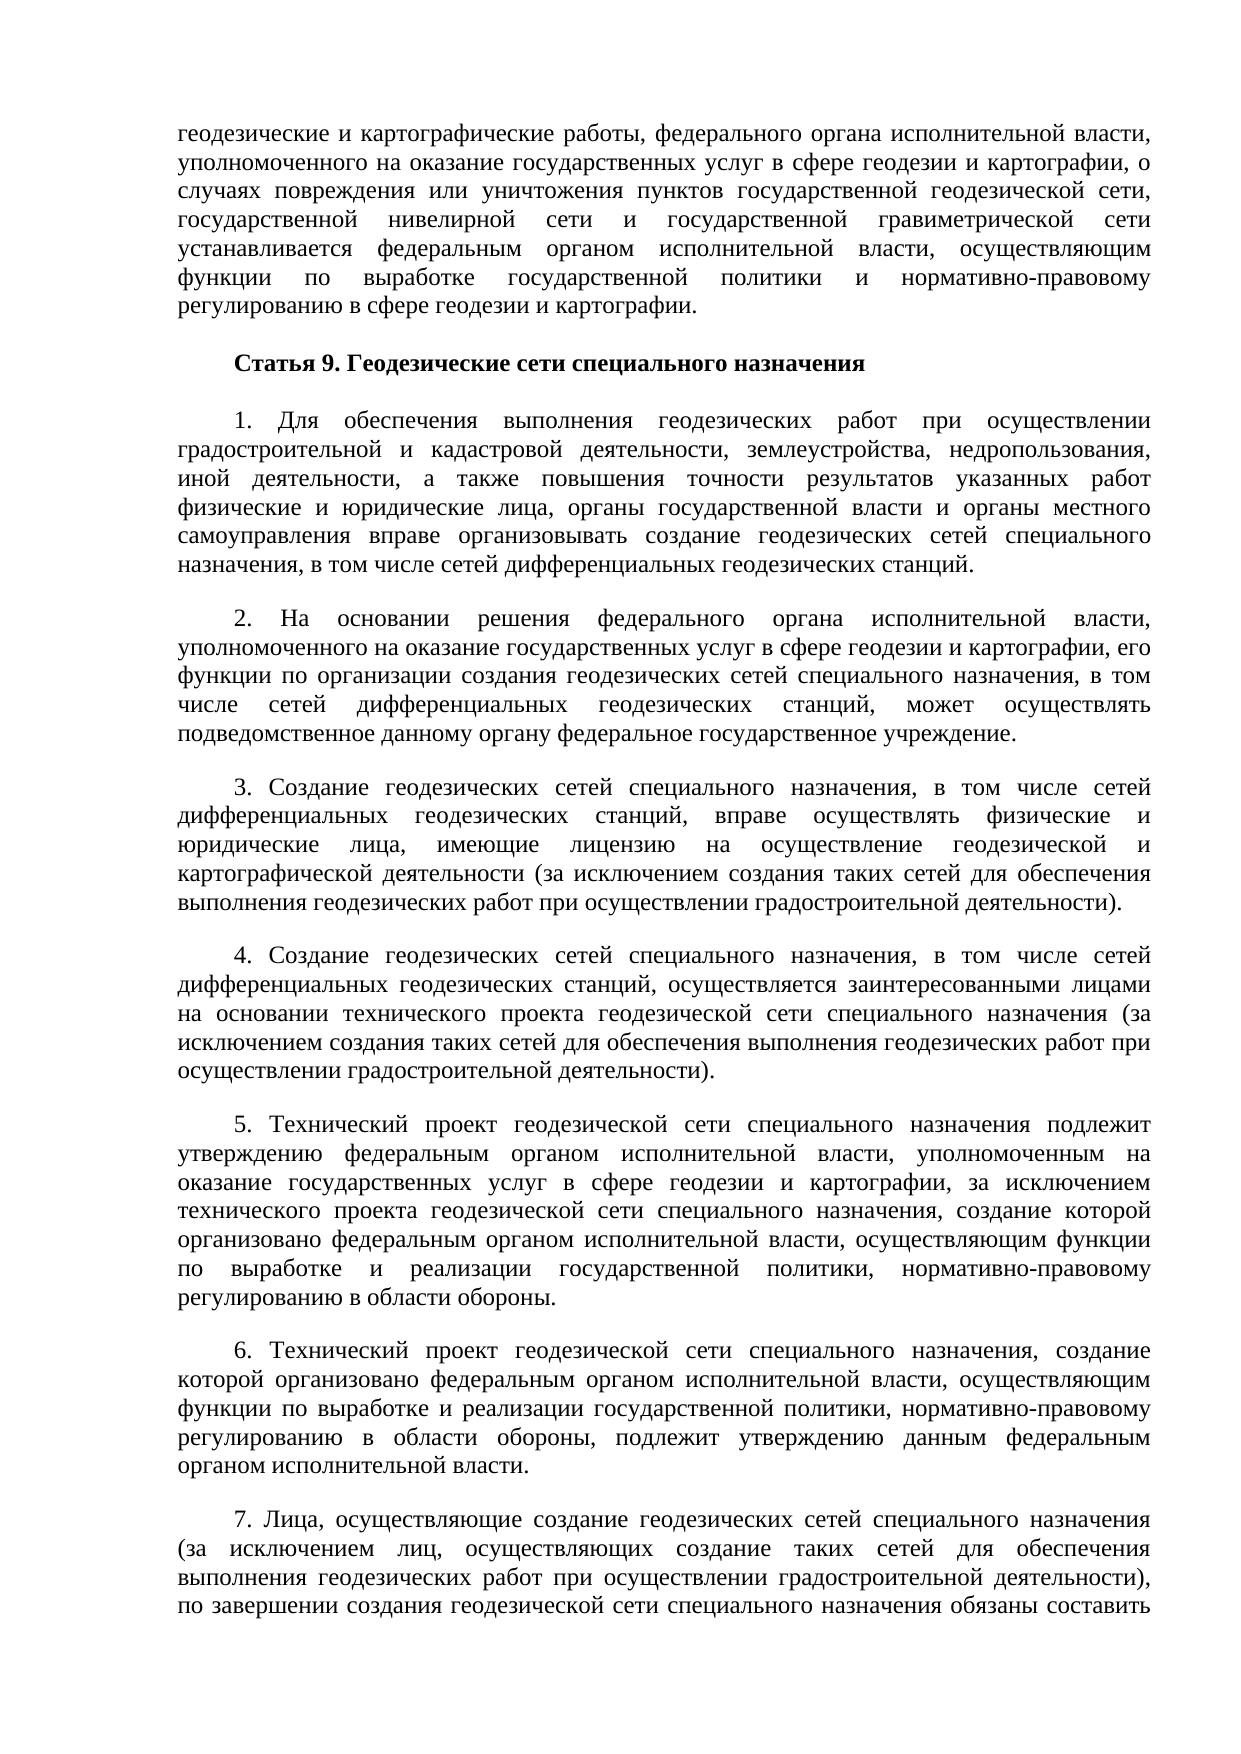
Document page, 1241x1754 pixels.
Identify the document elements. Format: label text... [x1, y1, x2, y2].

text 5. Технический проект геодезической сети специального назначения подлежит утверждению федеральным органом исполнительной власти, уполномоченным на оказание государственных услуг в сфере геодезии и картографии, за исключением технического проекта геодезической сети специального назначения, создание которой организовано федеральным органом исполнительной власти, осуществляющим функции по выработке и реализации государственной политики, нормативно-правовому регулированию в области обороны. [177, 1109, 1152, 1311]
title Статья 9. Геодезические сети специального назначения [177, 348, 1152, 377]
text 2. На основании решения федерального органа исполнительной власти, уполномоченного на оказание государственных услуг в сфере геодезии и картографии, его функции по организации создания геодезических сетей специального назначения, в том числе сетей дифференциальных геодезических станций, может осуществлять подведомственное данному органу федеральное государственное учреждение. [177, 603, 1152, 747]
text 3. Создание геодезических сетей специального назначения, в том числе сетей дифференциальных геодезических станций, вправе осуществлять физические и юридические лица, имеющие лицензию на осуществление геодезической и картографической деятельности (за исключением создания таких сетей для обеспечения выполнения геодезических работ при осуществлении градостроительной деятельности). [177, 772, 1152, 916]
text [177, 1504, 1152, 1619]
text 1. Для обеспечения выполнения геодезических работ при осуществлении градостроительной и кадастровой деятельности, землеустройства, недропользования, иной деятельности, а также повышения точности результатов указанных работ физические и юридические лица, органы государственной власти и органы местного самоуправления вправе организовывать создание геодезических сетей специального назначения, в том числе сетей дифференциальных геодезических станций. [177, 406, 1152, 578]
text 4. Создание геодезических сетей специального назначения, в том числе сетей дифференциальных геодезических станций, осуществляется заинтересованными лицами на основании технического проекта геодезической сети специального назначения (за исключением создания таких сетей для обеспечения выполнения геодезических работ при осуществлении градостроительной деятельности). [177, 941, 1152, 1084]
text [177, 118, 1152, 319]
text 6. Технический проект геодезической сети специального назначения, создание которой организовано федеральным органом исполнительной власти, осуществляющим функции по выработке и реализации государственной политики, нормативно-правовому регулированию в области обороны, подлежит утверждению данным федеральным органом исполнительной власти. [177, 1336, 1152, 1479]
